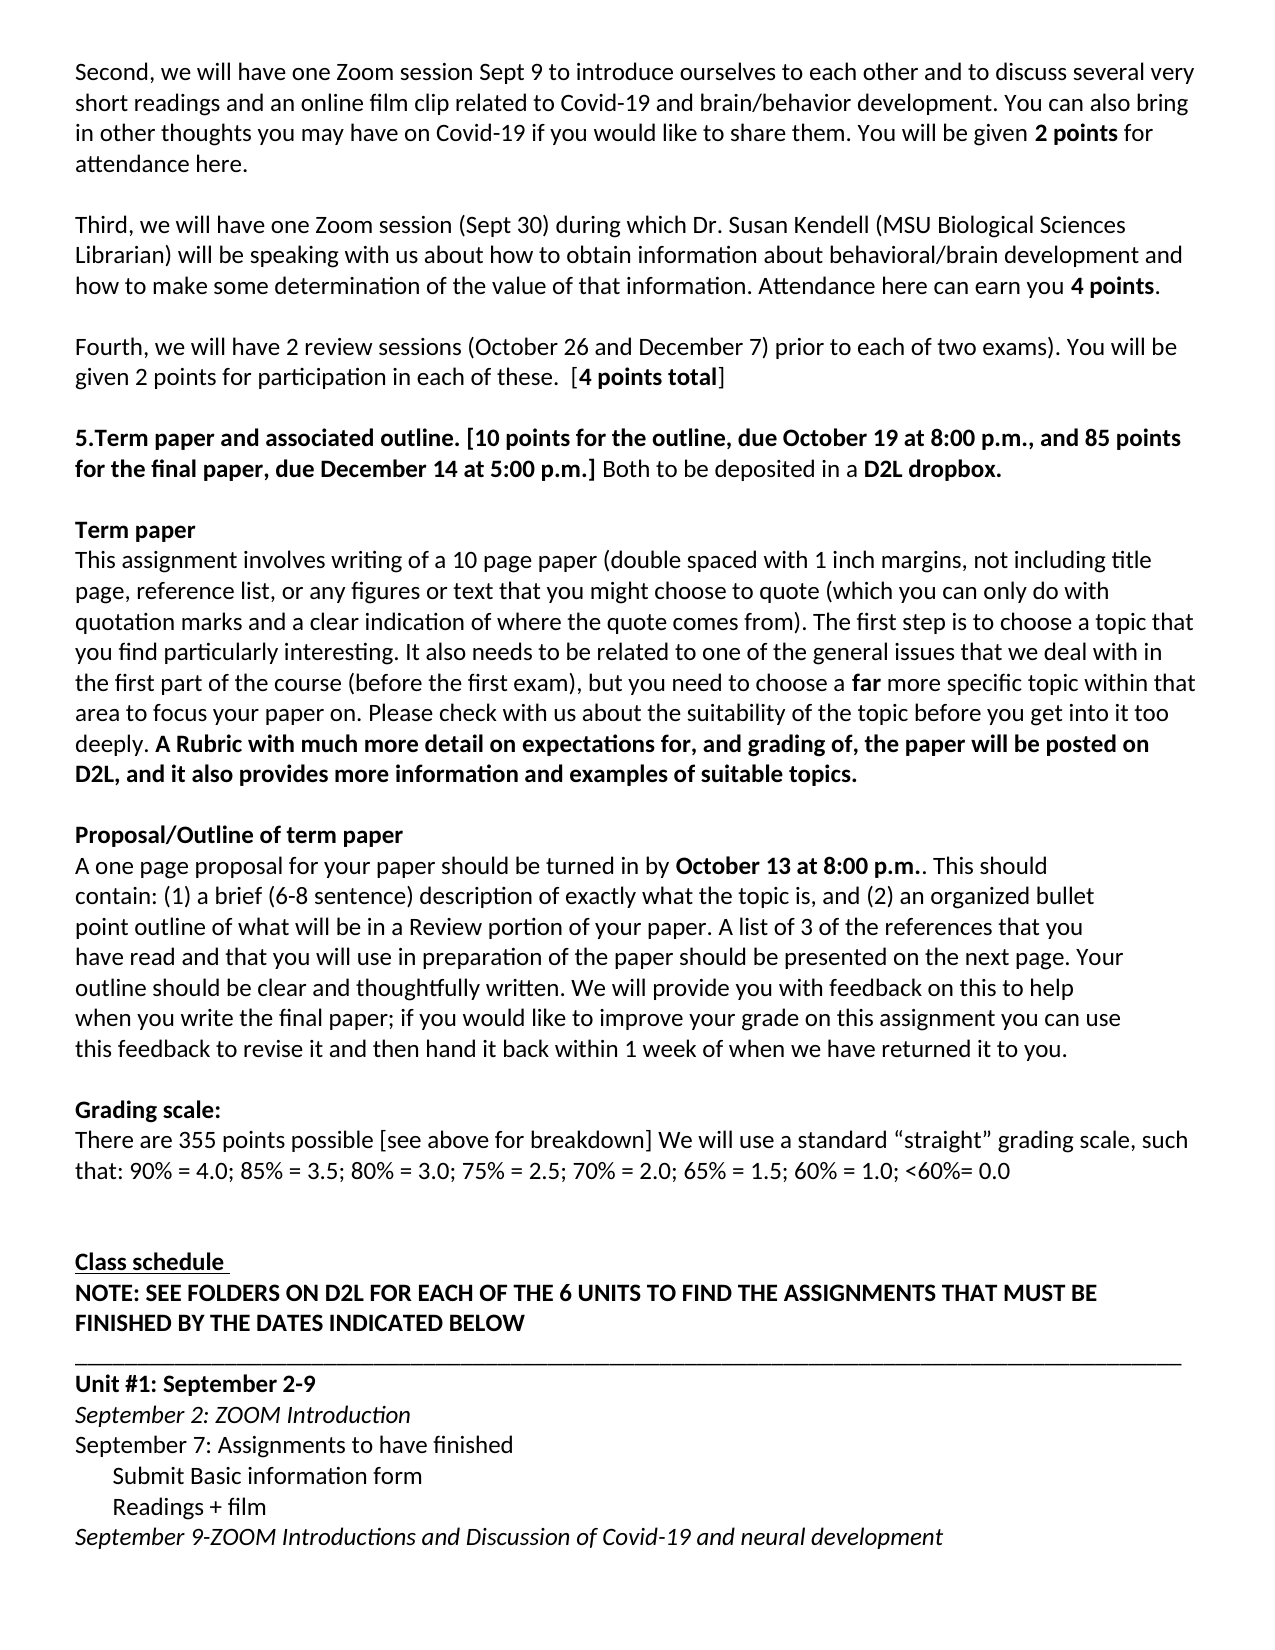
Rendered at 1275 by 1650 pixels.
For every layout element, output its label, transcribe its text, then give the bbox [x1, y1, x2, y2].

text Term paper [75, 514, 1200, 544]
text NOTE: SEE FOLDERS ON D2L FOR EACH OF THE 6 UNITS TO FIND THE ASSIGNMENTS THAT MUST BE FINISHED BY THE DATES INDICATED BELOW [75, 1277, 1200, 1338]
text There are 355 points possible [see above for breakdown] We will use a standard “straight” grading scale, such that: 90% = 4.0; 85% = 3.5; 80% = 3.0; 75% = 2.5; 70% = 2.0; 65% = 1.5; 60% = 1.0; <60%= 0.0 [75, 1124, 1200, 1186]
text Second, we will have one Zoom session Sept 9 to introduce ourselves to each other and to discuss several very short readings and an online film clip related to Covid-19 and brain/behavior development. You can also bring in other thoughts you may have on Covid-19 if you would like to share them. You will be given 2 points for attendance here. [75, 56, 1200, 178]
text A one page proposal for your paper should be turned in by October 13 at 8:00 p.m.. This should contain: (1) a brief (6-8 sentence) description of exactly what the topic is, and (2) an organized bullet point outline of what will be in a Review portion of your paper. A list of 3 of the references that you have read and that you will use in preparation of the paper should be presented on the next page. Your outline should be clear and thoughtfully written. We will provide you with feedback on this to help when you write the final paper; if you would like to improve your grade on this assignment you can use this feedback to revise it and then hand it back within 1 week of when we have returned it to you. [75, 850, 1125, 1063]
text Class schedule [75, 1247, 1200, 1277]
text Grading scale: [75, 1094, 1200, 1124]
text Submit Basic information form [112, 1460, 1200, 1491]
text This assignment involves writing of a 10 page paper (double spaced with 1 inch margins, not including title page, reference list, or any figures or text that you might choose to quote (which you can only do with quotation marks and a clear indication of where the quote comes from). The first step is to choose a topic that you find particularly interesting. It also needs to be related to one of the general issues that we deal with in the first part of the course (before the first exam), but you need to choose a far more specific topic within that area to focus your paper on. Please check with us about the suitability of the topic before you get into it too deeply. A Rubric with much more detail on expectations for, and grading of, the paper will be posted on D2L, and it also provides more information and examples of suitable topics. [75, 544, 1200, 789]
text Third, we will have one Zoom session (Sept 30) during which Dr. Susan Kendell (MSU Biological Sciences Librarian) will be speaking with us about how to obtain information about behavioral/brain development and how to make some determination of the value of that information. Attendance here can earn you 4 points. [75, 209, 1200, 300]
text Readings + film [112, 1491, 1200, 1521]
text September 7: Assignments to have finished [75, 1430, 1200, 1460]
text Proposal/Outline of term paper [75, 819, 1125, 850]
text _________________________________________________________________________________________ [75, 1338, 1200, 1369]
text September 9-ZOOM Introductions and Discussion of Covid-19 and neural development [75, 1521, 1200, 1552]
text 5.Term paper and associated outline. [10 points for the outline, due October 19 at 8:00 p.m., and 85 points for the final paper, due December 14 at 5:00 p.m.] Both to be deposited in a D2L dropbox. [75, 422, 1200, 483]
text September 2: ZOOM Introduction [75, 1399, 1200, 1430]
text Fourth, we will have 2 review sessions (October 26 and December 7) prior to each of two exams). You will be given 2 points for participation in each of these. [4 points total] [75, 331, 1200, 392]
text Unit #1: September 2-9 [75, 1369, 1200, 1399]
